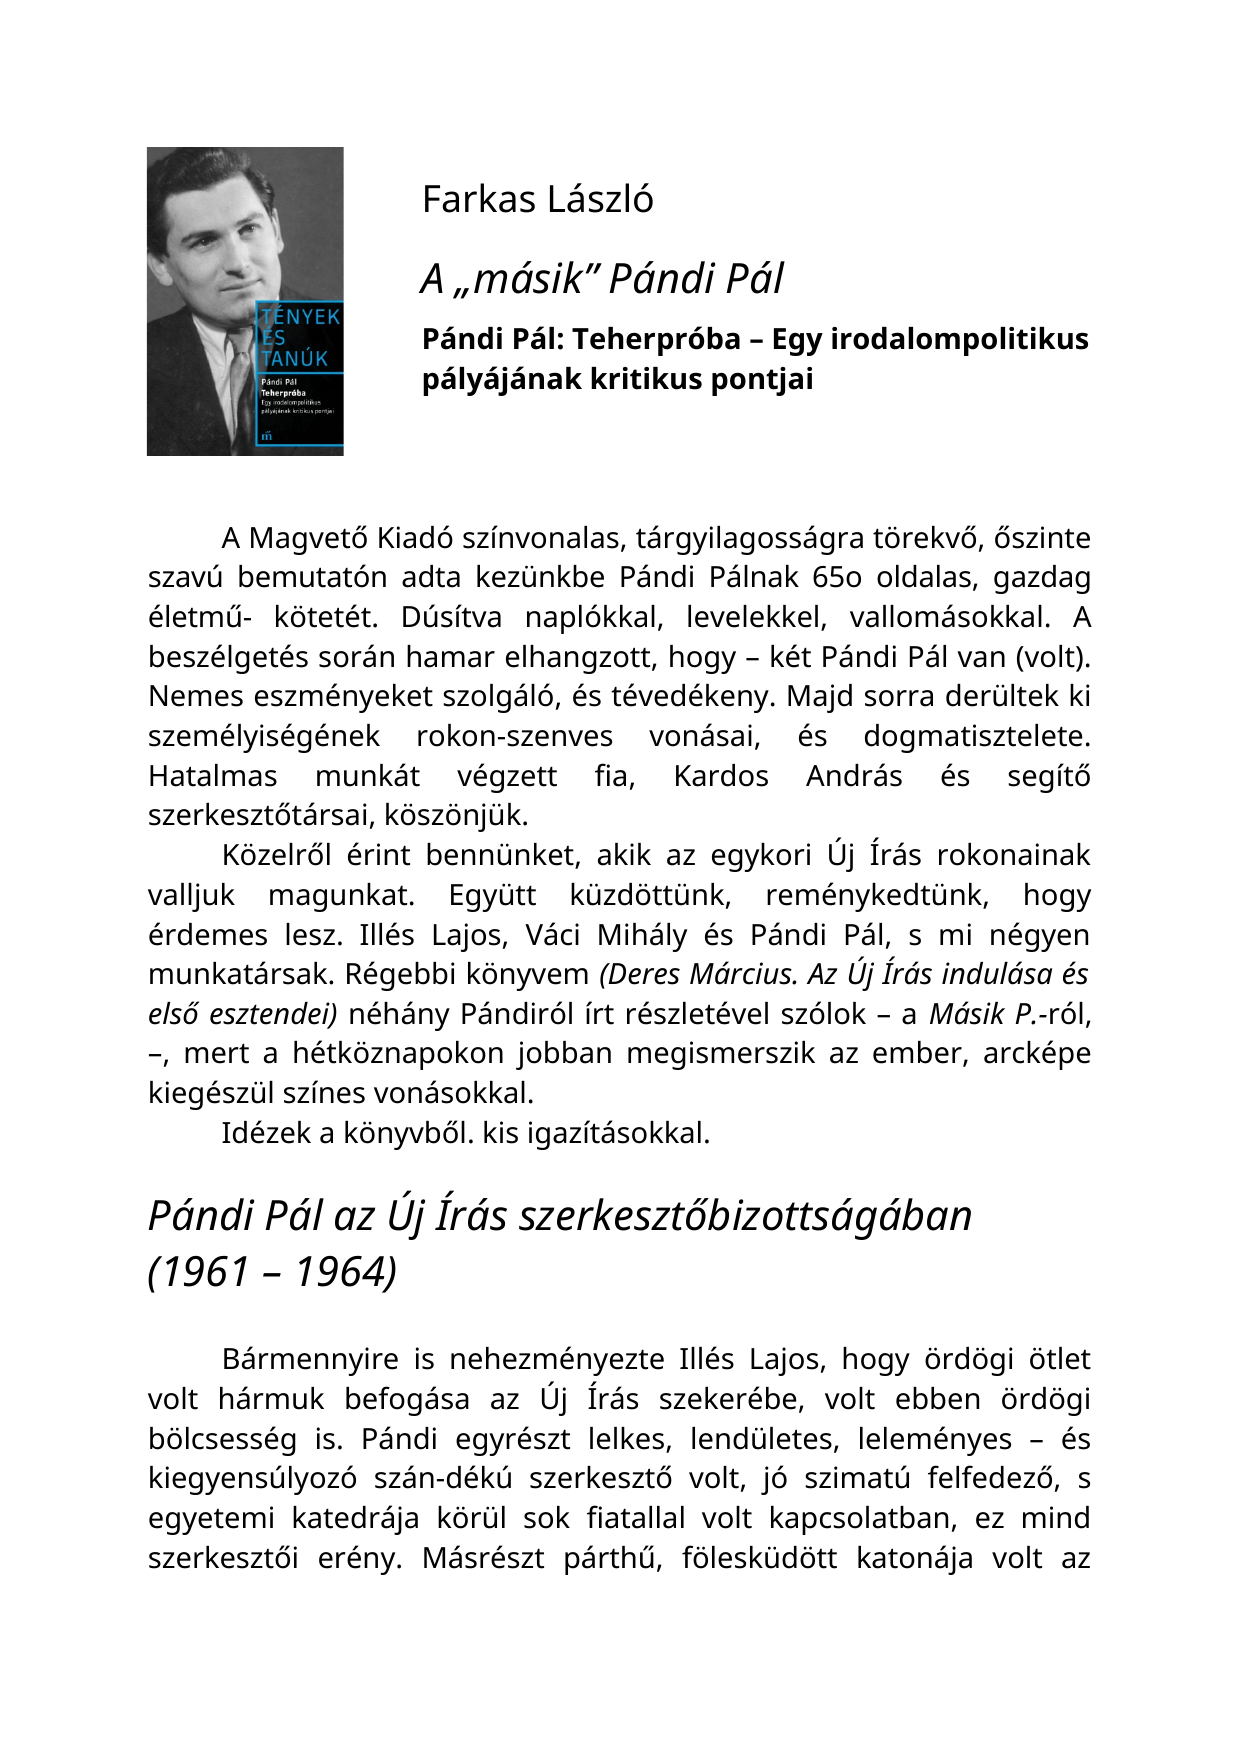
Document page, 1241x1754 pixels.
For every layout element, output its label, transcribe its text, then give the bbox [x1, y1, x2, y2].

text Farkas László [344, 173, 1093, 224]
text A „másik” Pándi Pál [344, 249, 1093, 306]
picture [146, 147, 344, 456]
text Idézek a könyvből. kis igazításokkal. [148, 1112, 1093, 1152]
text A Magvető Kiadó színvonalas, tárgyilagosságra törekvő, őszinte szavú bemutatón adta kezünkbe Pándi Pálnak 65o oldalas, gazdag életmű- kötetét. Dúsítva naplókkal, levelekkel, vallomásokkal. A beszélgetés során hamar elhangzott, hogy – két Pándi Pál van (volt). Nemes eszményeket szolgáló, és tévedékeny. Majd sorra derültek ki személyiségének rokon-szenves vonásai, és dogmatisztelete. Hatalmas munkát végzett fia, Kardos András és segítő szerkesztőtársai, köszönjük. [148, 517, 1093, 834]
text pályájának kritikus pontjai [344, 358, 1093, 398]
text Pándi Pál: Teherpróba – Egy irodalompolitikus [344, 318, 1093, 358]
subtitle Pándi Pál az Új Írás szerkesztőbizottságában [148, 1185, 1093, 1242]
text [148, 1339, 1093, 1577]
text (1961 – 1964) [148, 1242, 1093, 1299]
text Közelről érint bennünket, akik az egykori Új Írás rokonainak valljuk magunkat. Együtt küzdöttünk, reménykedtünk, hogy érdemes lesz. Illés Lajos, Váci Mihály és Pándi Pál, s mi négyen munkatársak. Régebbi könyvem (Deres Március. Az Új Írás indulása és első esztendei) néhány Pándiról írt részletével szólok – a Másik P.-ról, –, mert a hétköznapokon jobban megismerszik az ember, arcképe kiegészül színes vonásokkal. [148, 834, 1093, 1112]
